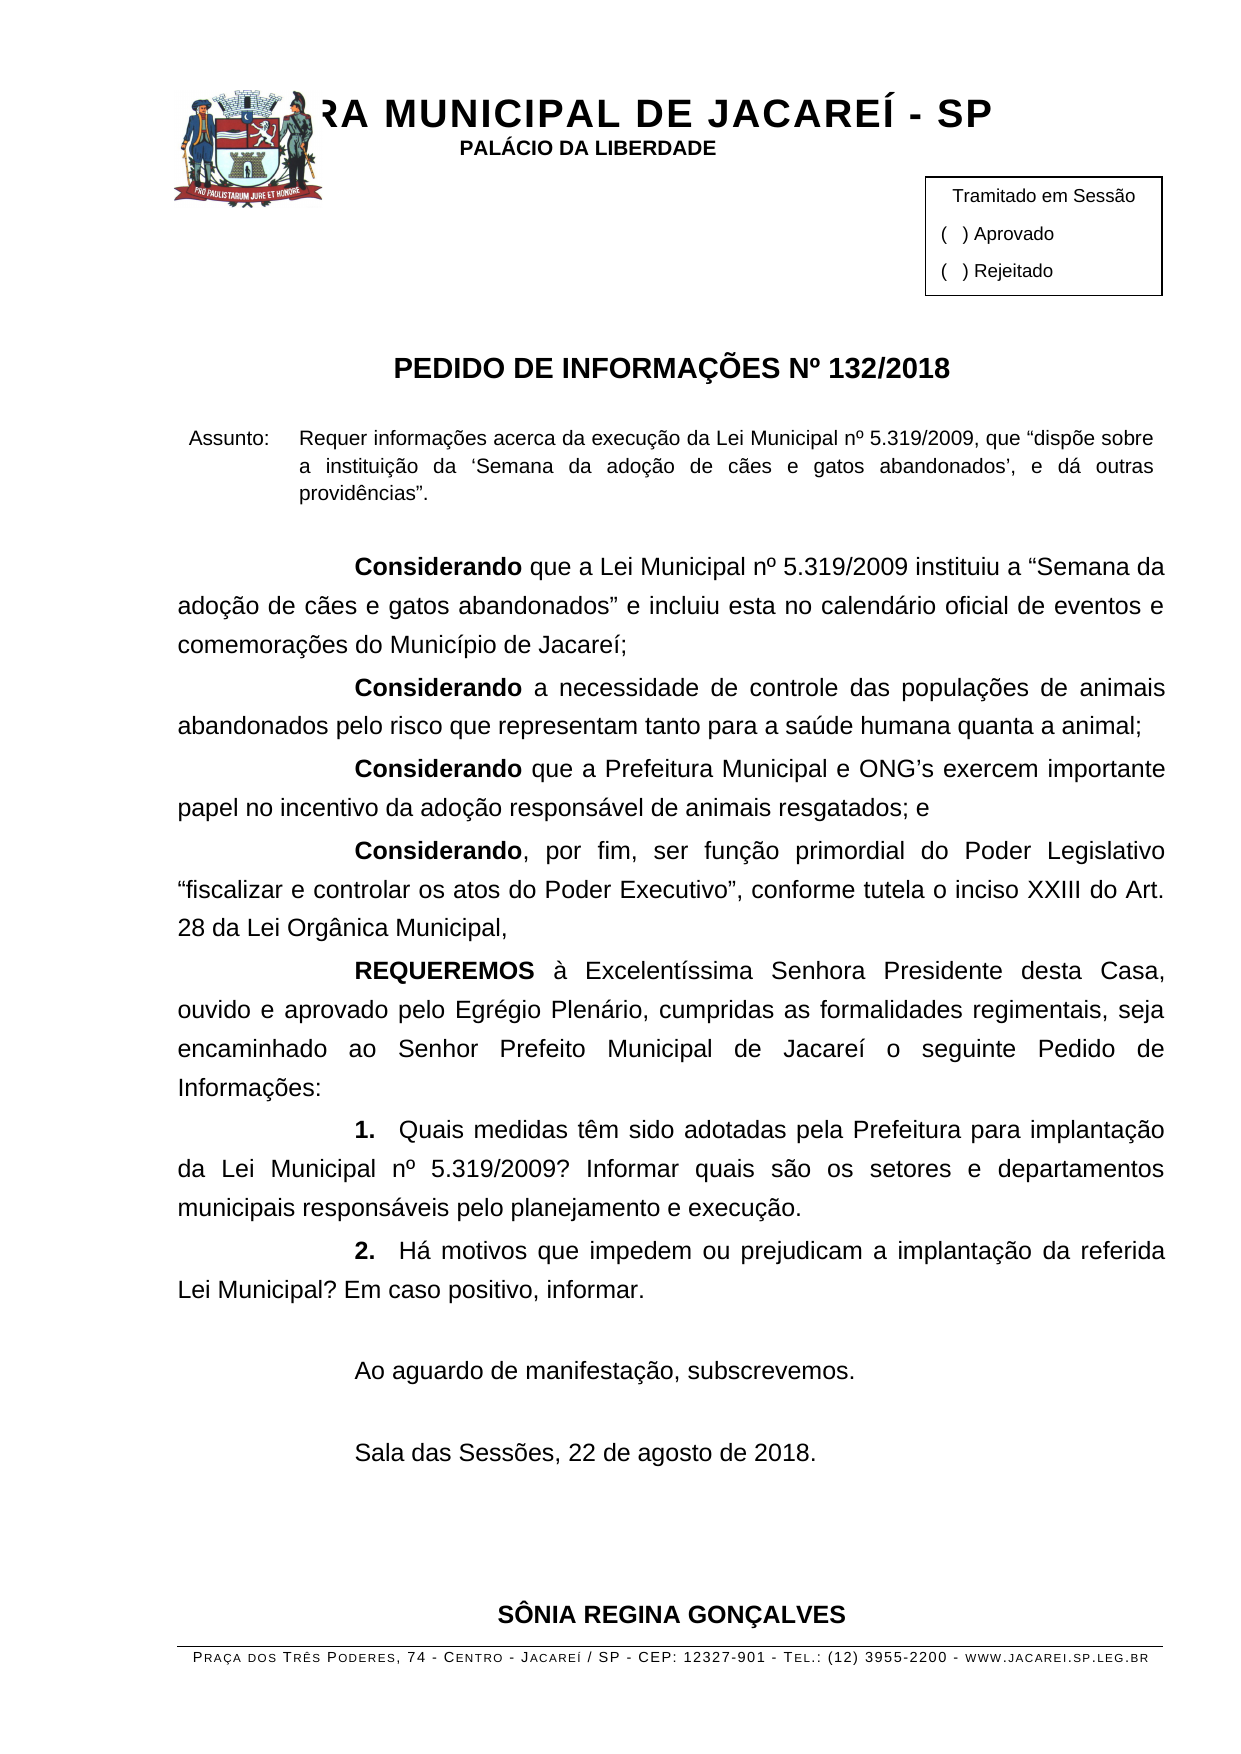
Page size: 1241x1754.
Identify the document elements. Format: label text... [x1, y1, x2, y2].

text Considerando que a Prefeitura Municipal e ONG’s exercem importante papel no incentivo da adoção responsável de animais resgatados; e [177, 754, 1166, 822]
text Ao de , subscrevemos. [177, 1356, 1166, 1385]
text Considerando a necessidade de controle das populações de animais abandonados pelo risco que representam tanto para a saúde humana quanta a animal; [177, 672, 1166, 740]
list Quais medidas têm sido adotadas pela Prefeitura para implantação da Lei Municipal nº 5.319/2009? Informar quais são os setores e departamentos municipais responsáveis pelo planejamento e execução. [177, 1115, 1166, 1222]
text das , 22 de agosto de 2018. [177, 1438, 1166, 1467]
text PEDIDO DE INFORMAÇÕES nº 132/2018 [177, 351, 1166, 384]
list Há motivos que impedem ou prejudicam a implantação da referida Lei Municipal? Em caso positivo, informar. [177, 1236, 1166, 1303]
text Considerando, por fim, ser função primordial do Poder Legislativo “fiscalizar e controlar os atos do Poder Executivo”, conforme tutela o inciso XXIII do Art. 28 da Lei Orgânica Municipal, [177, 836, 1166, 942]
table_header Requer informações acerca da execução da Lei Municipal nº 5.319/2009, que “dispõe sobre a instituição da ‘Semana da adoção de cães e gatos abandonados’, e dá outras providências”. [288, 426, 1166, 509]
text Considerando que a Lei Municipal nº 5.319/2009 instituiu a “Semana da adoção de cães e gatos abandonados” e incluiu esta no calendário oficial de eventos e comemorações do Município de Jacareí; [177, 552, 1166, 658]
text SÔNIA REGINA GONÇALVES [177, 1600, 1166, 1629]
table_header : [177, 426, 288, 509]
picture [173, 90, 323, 208]
text REQUEREMOS à Excelentíssima desta , e , cumpridas as , seja encaminhado ao Municipal de Jacareí o de : [177, 956, 1166, 1101]
